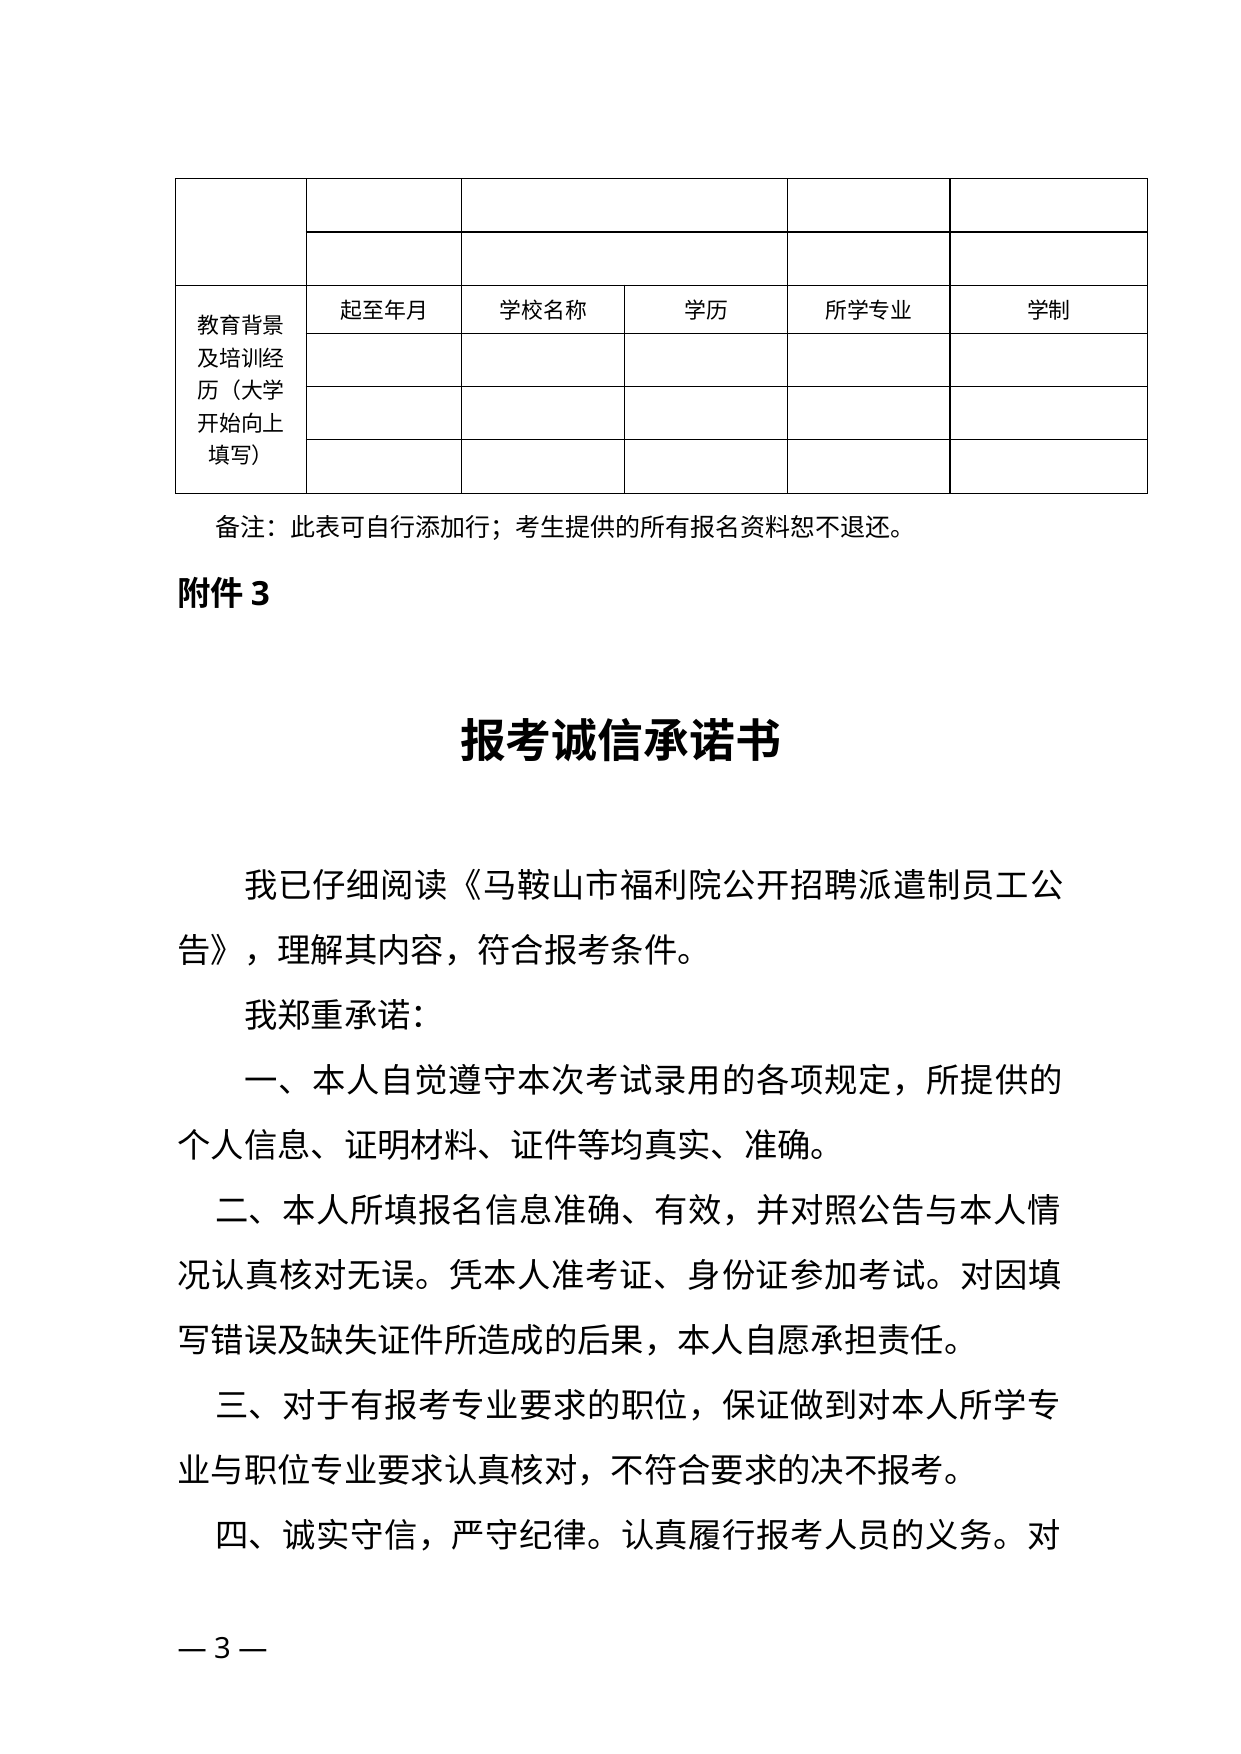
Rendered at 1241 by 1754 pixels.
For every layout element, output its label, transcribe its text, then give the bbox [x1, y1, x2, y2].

table_cell 学制 [951, 286, 1147, 333]
table_cell [307, 440, 461, 492]
table_cell 起至年月 [307, 286, 461, 333]
text 附件3 [177, 558, 1063, 623]
table_cell [307, 387, 461, 439]
text 三、对于有报考专业要求的职位，保证做到对本人所学专业与职位专业要求认真核对，不符合要求的决不报考。 [177, 1371, 1063, 1501]
table_cell [462, 334, 624, 386]
text 我郑重承诺： [177, 981, 1063, 1046]
table_cell [462, 387, 624, 439]
table_cell 所学专业 [788, 286, 949, 333]
table_cell [788, 233, 949, 284]
table_cell [307, 179, 461, 231]
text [177, 1501, 1063, 1566]
table_cell [462, 440, 624, 492]
table_cell [788, 440, 949, 492]
table_cell [951, 334, 1147, 386]
text 我已仔细阅读《马鞍山市福利院公开招聘派遣制员工公告》，理解其内容，符合报考条件。 [177, 851, 1063, 981]
text 报考诚信承诺书 [177, 688, 1063, 786]
table_cell [307, 334, 461, 386]
text 一、本人自觉遵守本次考试录用的各项规定，所提供的个人信息、证明材料、证件等均真实、准确。 [177, 1046, 1063, 1176]
table_cell [625, 334, 787, 386]
table_cell 学校名称 [462, 286, 624, 333]
table_cell [951, 179, 1147, 231]
table_cell [951, 387, 1147, 439]
table_cell 教育背景及培训经历（大学开始向上填写） [176, 286, 306, 492]
table_cell [951, 233, 1147, 284]
table_cell [788, 387, 949, 439]
table_cell [625, 440, 787, 492]
table_cell [307, 233, 461, 284]
table_cell [951, 440, 1147, 492]
table_cell 学历 [625, 286, 787, 333]
table_cell [788, 179, 949, 231]
text 备注：此表可自行添加行；考生提供的所有报名资料恕不退还。 [177, 494, 1063, 558]
text 二、本人所填报名信息准确、有效，并对照公告与本人情况认真核对无误。凭本人准考证、身份证参加考试。对因填写错误及缺失证件所造成的后果，本人自愿承担责任。 [177, 1176, 1063, 1371]
table_cell [625, 387, 787, 439]
table_cell [462, 233, 787, 284]
table_cell [462, 179, 787, 231]
table_cell [788, 334, 949, 386]
